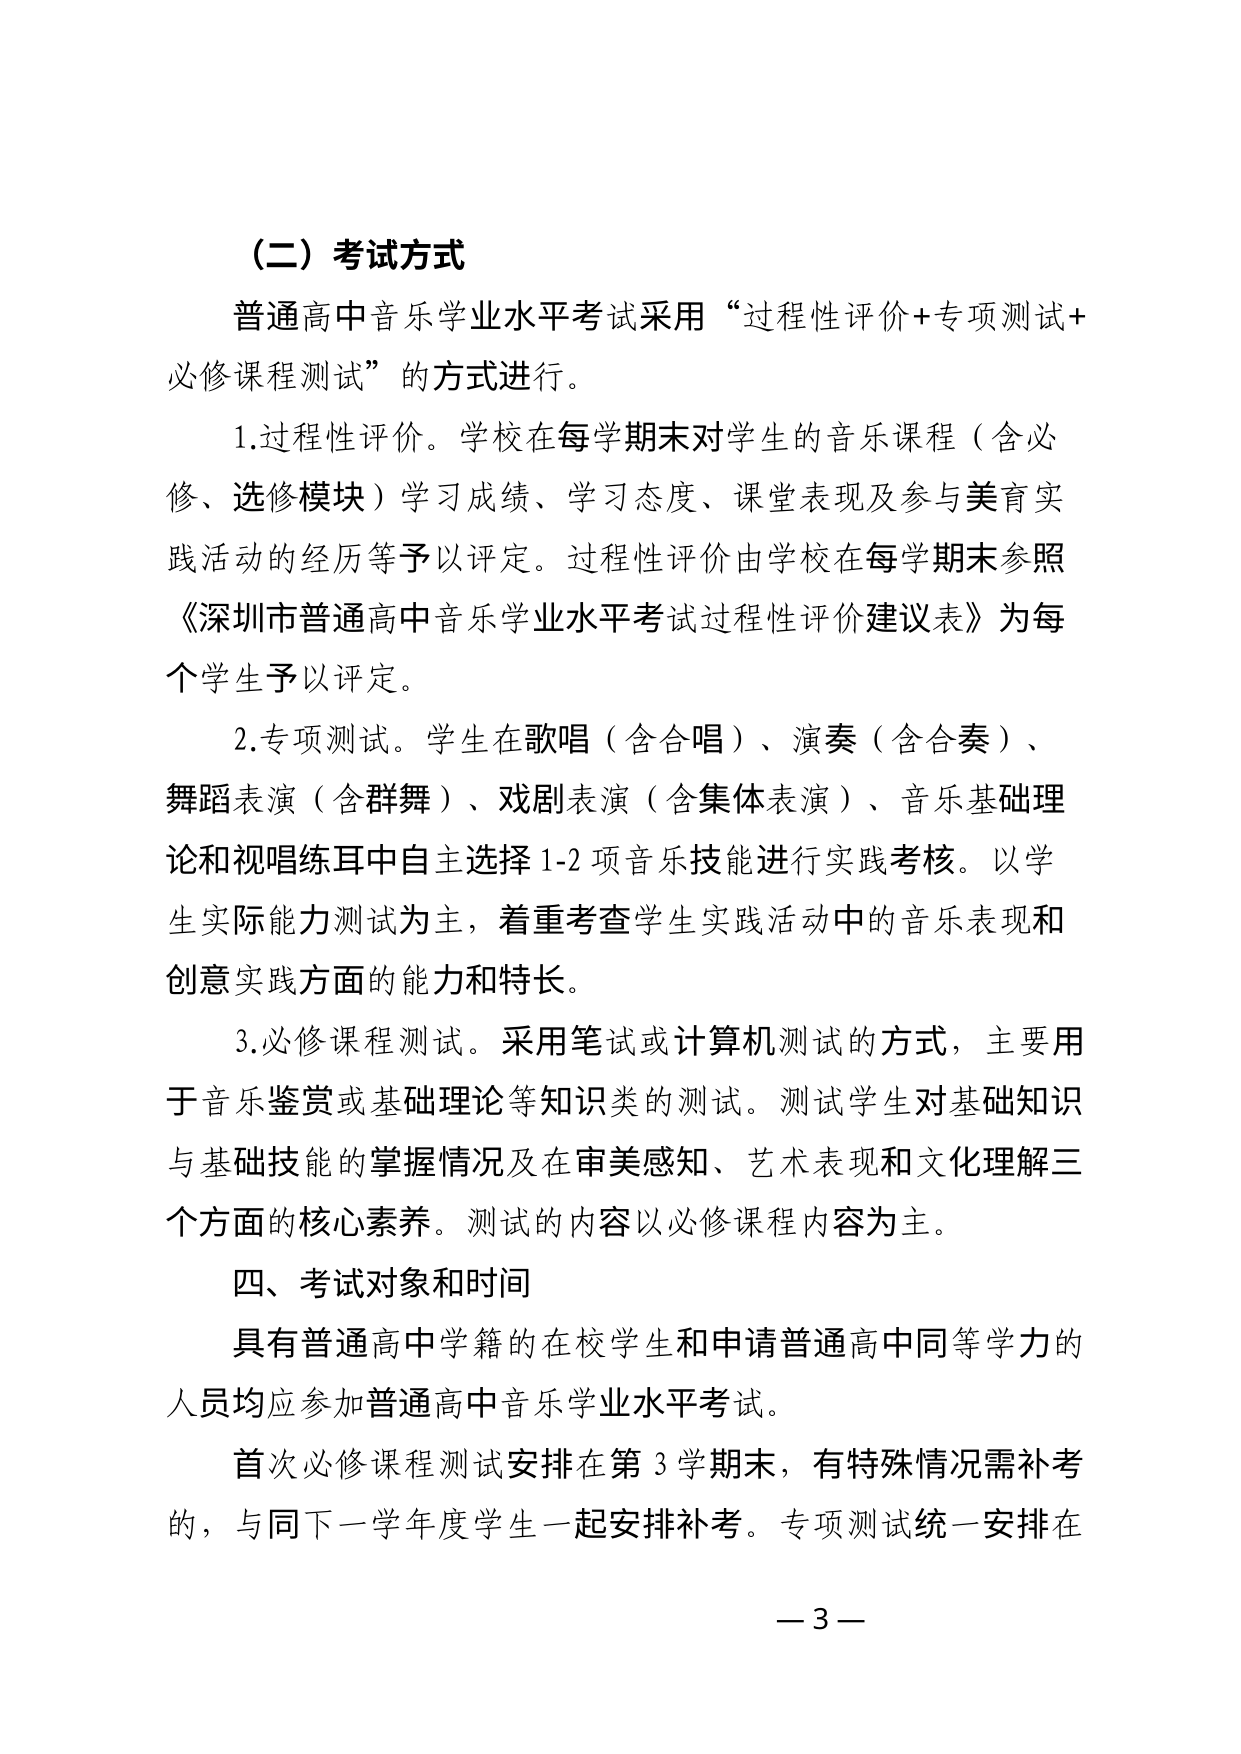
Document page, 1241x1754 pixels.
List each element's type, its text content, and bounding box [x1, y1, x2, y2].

text 四、考试对象和时间 [165, 1247, 1087, 1307]
text 具有普通高中学籍的在校学生和申请普通高中同等学力的人员均应参加普通高中音乐学业水平考试。 [165, 1307, 1087, 1428]
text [165, 1428, 1087, 1549]
text 3.必修课程测试。采用笔试或计算机测试的方式，主要用于音乐鉴赏或基础理论等知识类的测试。测试学生对基础知识与基础技能的掌握情况及在审美感知、艺术表现和文化理解三个方面的核心素养。测试的内容以必修课程内容为主。 [165, 1005, 1087, 1247]
text 普通高中音乐学业水平考试采用“过程性评价+专项测试+必修课程测试”的方式进行。 [165, 280, 1087, 401]
text 2.专项测试。学生在歌唱（含合唱）、演奏（含合奏）、舞蹈表演（含群舞）、戏剧表演（含集体表演）、音乐基础理论和视唱练耳中自主选择1-2项音乐技能进行实践考核。以学生实际能力测试为主，着重考查学生实践活动中的音乐表现和创意实践方面的能力和特长。 [165, 703, 1087, 1005]
text 1.过程性评价。学校在每学期末对学生的音乐课程（含必修、选修模块）学习成绩、学习态度、课堂表现及参与美育实践活动的经历等予以评定。过程性评价由学校在每学期末参照《深圳市普通高中音乐学业水平考试过程性评价建议表》为每个学生予以评定。 [165, 401, 1087, 703]
text （二）考试方式 [165, 219, 1087, 280]
